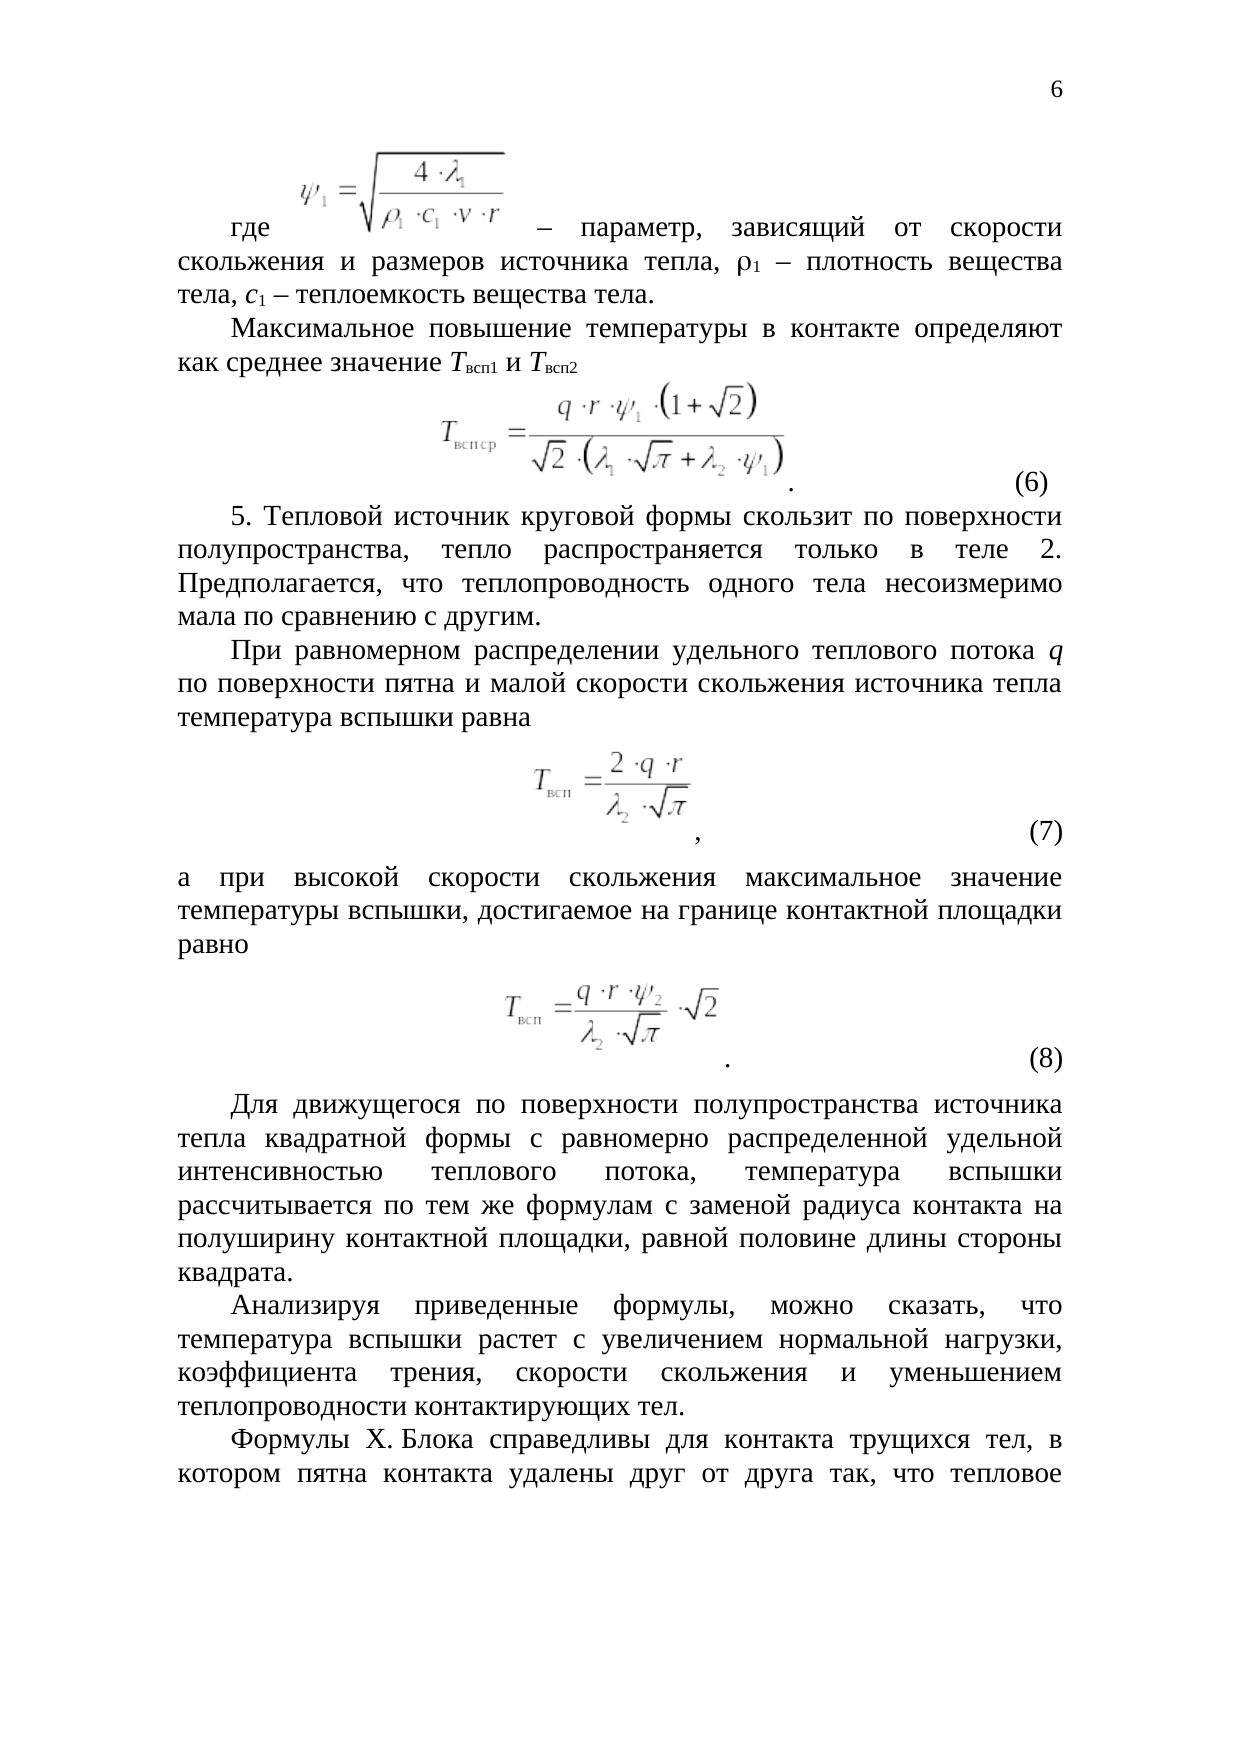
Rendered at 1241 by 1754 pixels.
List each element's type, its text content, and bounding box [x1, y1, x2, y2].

text При равномерном распределении удельного теплового потока q по поверхности пятна и малой скорости скольжения источника тепла температура вспышки равна [177, 632, 1063, 732]
text Анализируя приведенные формулы, можно сказать, что температура вспышки растет с увеличением нормальной нагрузки, коэффициента трения, скорости скольжения и уменьшением теплопроводности контактирующих тел. [177, 1287, 1063, 1422]
text Для движущегося по поверхности полупространства источника тепла квадратной формы с равномерно распределенной удельной интенсивностью теплового потока, температура вспышки рассчитывается по тем же формулам с заменой радиуса контакта на полуширину контактной площадки, равной половине длины стороны квадрата. [177, 1086, 1063, 1287]
text . (6) [177, 377, 1063, 498]
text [177, 1422, 1063, 1489]
text Максимальное повышение температуры в контакте определяют как среднее значение Tвсп1 и Tвсп2 [177, 310, 1063, 377]
text где – параметр, зависящий от скорости скольжения и размеров источника тепла, 1 – плотность вещества тела, c1 – теплоемкость вещества тела. [177, 148, 1063, 310]
text , (7) [177, 745, 1063, 846]
text а при высокой скорости скольжения максимальное значение температуры вспышки, достигаемое на границе контактной площадки равно [177, 859, 1063, 959]
text . (8) [177, 972, 1063, 1074]
text 5. Тепловой источник круговой формы скользит по поверхности полупространства, тепло распространяется только в теле 2. Предполагается, что теплопроводность одного тела несоизмеримо мала по сравнению с другим. [177, 498, 1063, 632]
